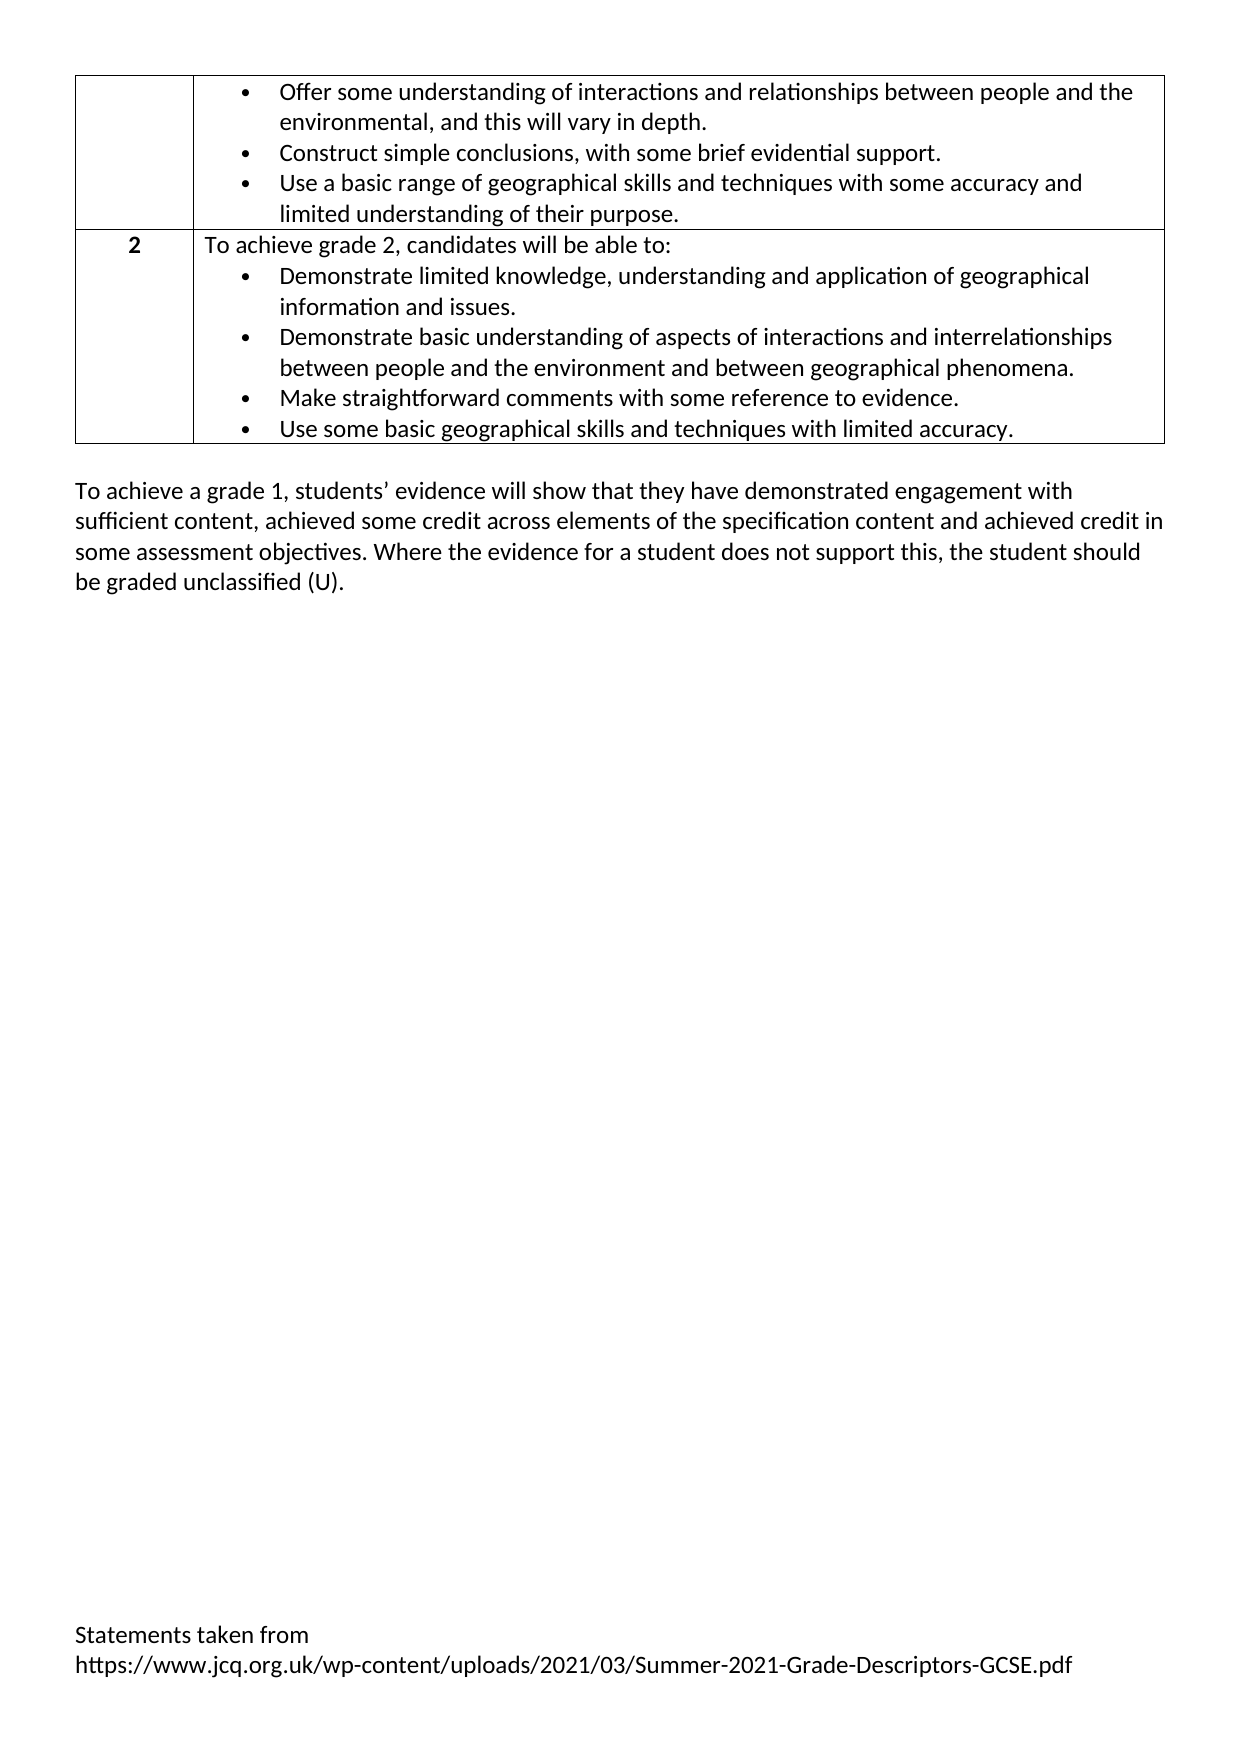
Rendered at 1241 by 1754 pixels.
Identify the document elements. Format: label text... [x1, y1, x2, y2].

text To achieve a grade 1, students’ evidence will show that they have demonstrated engagement with sufficient content, achieved some credit across elements of the specification content and achieved credit in some assessment objectives. Where the evidence for a student does not support this, the student should be graded unclassified (U). [75, 475, 1165, 597]
table_cell 2 [76, 230, 193, 443]
table_cell To achieve grade 2, candidates will be able to: Demonstrate limited knowledge, understanding and application of geographical information and issues. Demonstrate basic understanding of aspects of interactions and interrelationships between people and the environment and between geographical phenomena. Make straightforward comments with some reference to evidence. Use some basic geographical skills and techniques with limited accuracy. [194, 230, 1164, 443]
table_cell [194, 76, 1164, 229]
table_cell 3 [76, 76, 193, 229]
